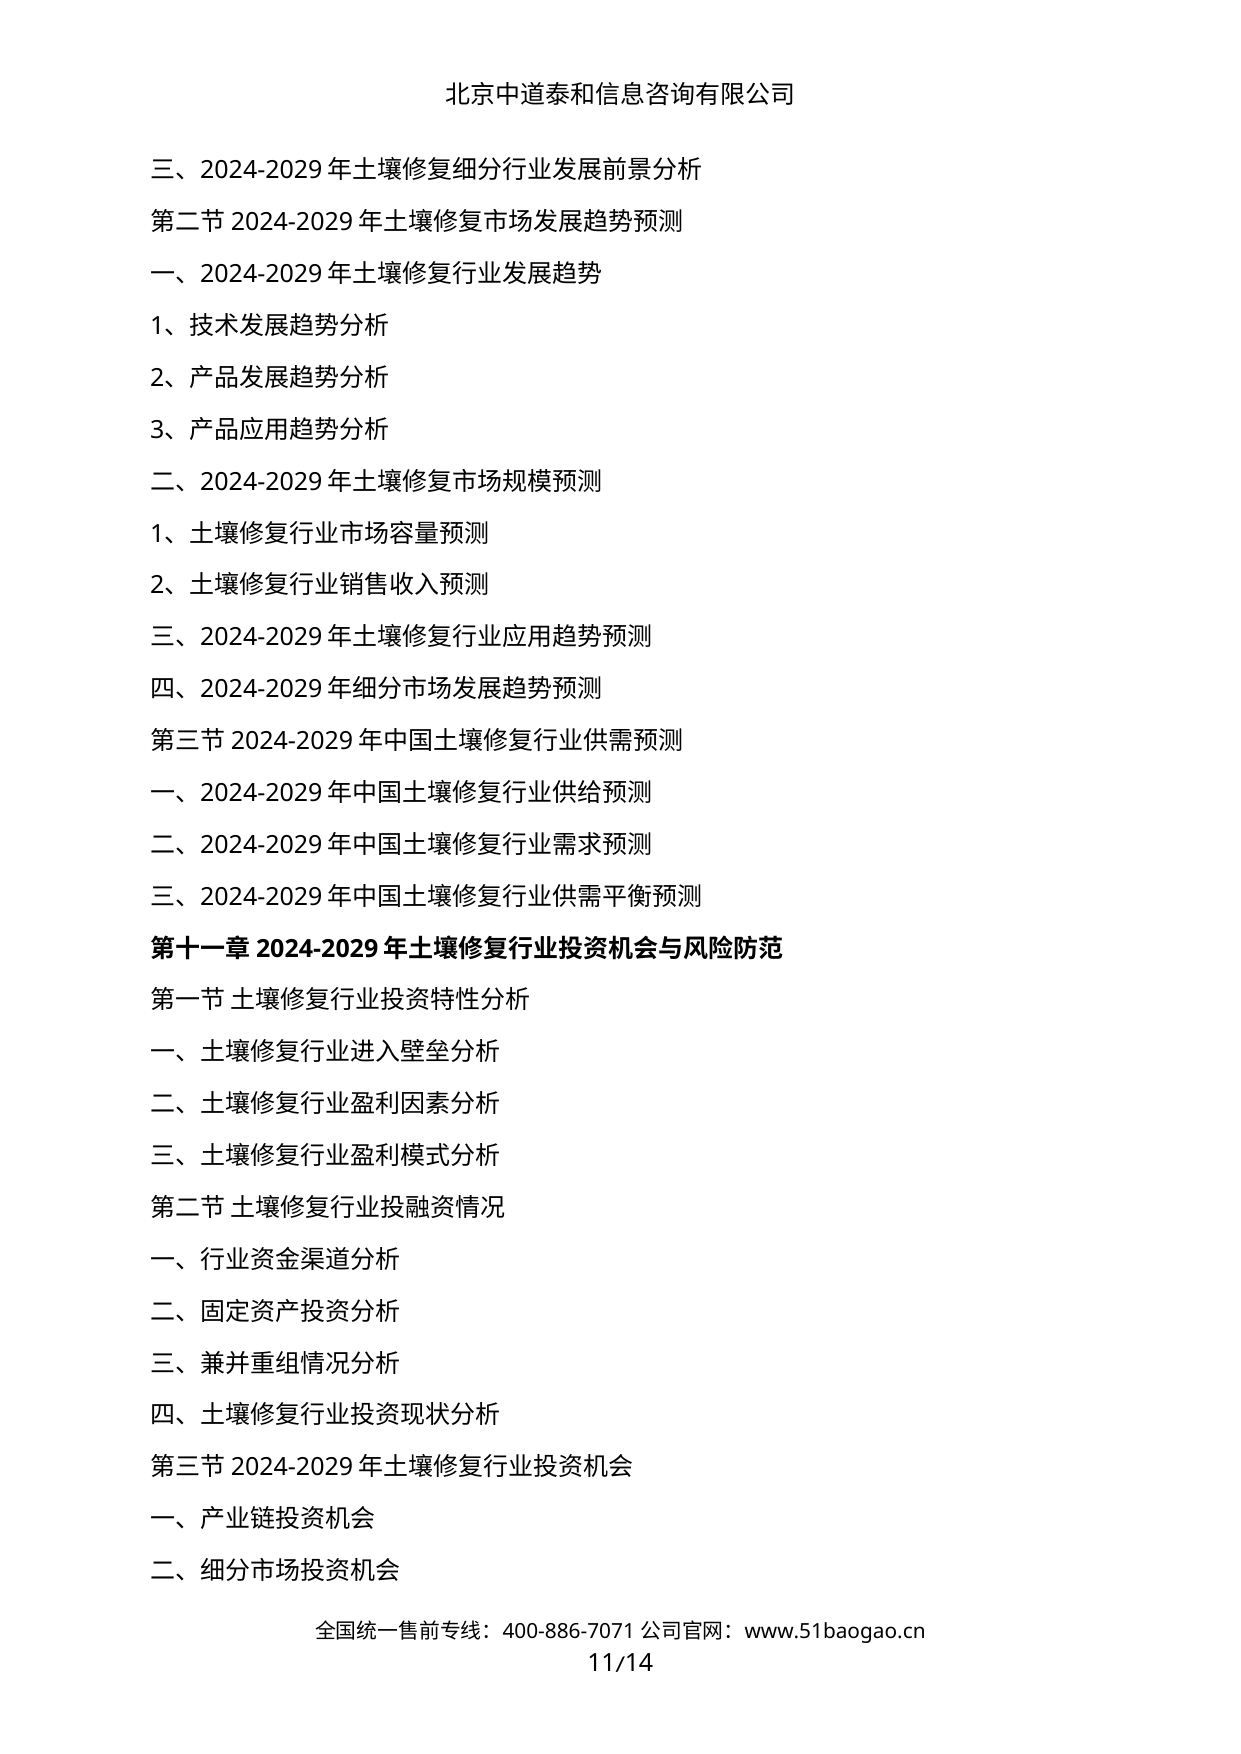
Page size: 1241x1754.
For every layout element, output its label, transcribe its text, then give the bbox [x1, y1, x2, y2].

text 二、2024-2029年中国土壤修复行业需求预测 [150, 824, 1090, 861]
text 三、2024-2029年土壤修复行业应用趋势预测 [150, 617, 1090, 653]
text 四、2024-2029年细分市场发展趋势预测 [150, 669, 1090, 705]
text 三、兼并重组情况分析 [150, 1343, 1090, 1379]
text 第二节 土壤修复行业投融资情况 [150, 1187, 1090, 1224]
text 二、2024-2029年土壤修复市场规模预测 [150, 461, 1090, 497]
text 1、土壤修复行业市场容量预测 [150, 513, 1090, 549]
text 第三节 2024-2029年中国土壤修复行业供需预测 [150, 721, 1090, 757]
text 2、产品发展趋势分析 [150, 357, 1090, 394]
text 三、2024-2029年土壤修复细分行业发展前景分析 [150, 150, 1090, 186]
text 一、2024-2029年中国土壤修复行业供给预测 [150, 772, 1090, 809]
text 三、土壤修复行业盈利模式分析 [150, 1136, 1090, 1172]
text 二、固定资产投资分析 [150, 1291, 1090, 1327]
text 四、土壤修复行业投资现状分析 [150, 1395, 1090, 1431]
text 二、细分市场投资机会 [150, 1551, 1090, 1587]
text 第三节 2024-2029年土壤修复行业投资机会 [150, 1447, 1090, 1483]
text 一、土壤修复行业进入壁垒分析 [150, 1032, 1090, 1068]
text 第一节 土壤修复行业投资特性分析 [150, 980, 1090, 1016]
text 一、产业链投资机会 [150, 1499, 1090, 1535]
text 一、2024-2029年土壤修复行业发展趋势 [150, 254, 1090, 290]
text 3、产品应用趋势分析 [150, 409, 1090, 446]
text 第二节 2024-2029年土壤修复市场发展趋势预测 [150, 202, 1090, 238]
text 第十一章 2024-2029年土壤修复行业投资机会与风险防范 [150, 928, 1090, 964]
text 1、技术发展趋势分析 [150, 306, 1090, 342]
text 2、土壤修复行业销售收入预测 [150, 565, 1090, 601]
text 三、2024-2029年中国土壤修复行业供需平衡预测 [150, 876, 1090, 912]
text 一、行业资金渠道分析 [150, 1239, 1090, 1276]
text 二、土壤修复行业盈利因素分析 [150, 1084, 1090, 1120]
